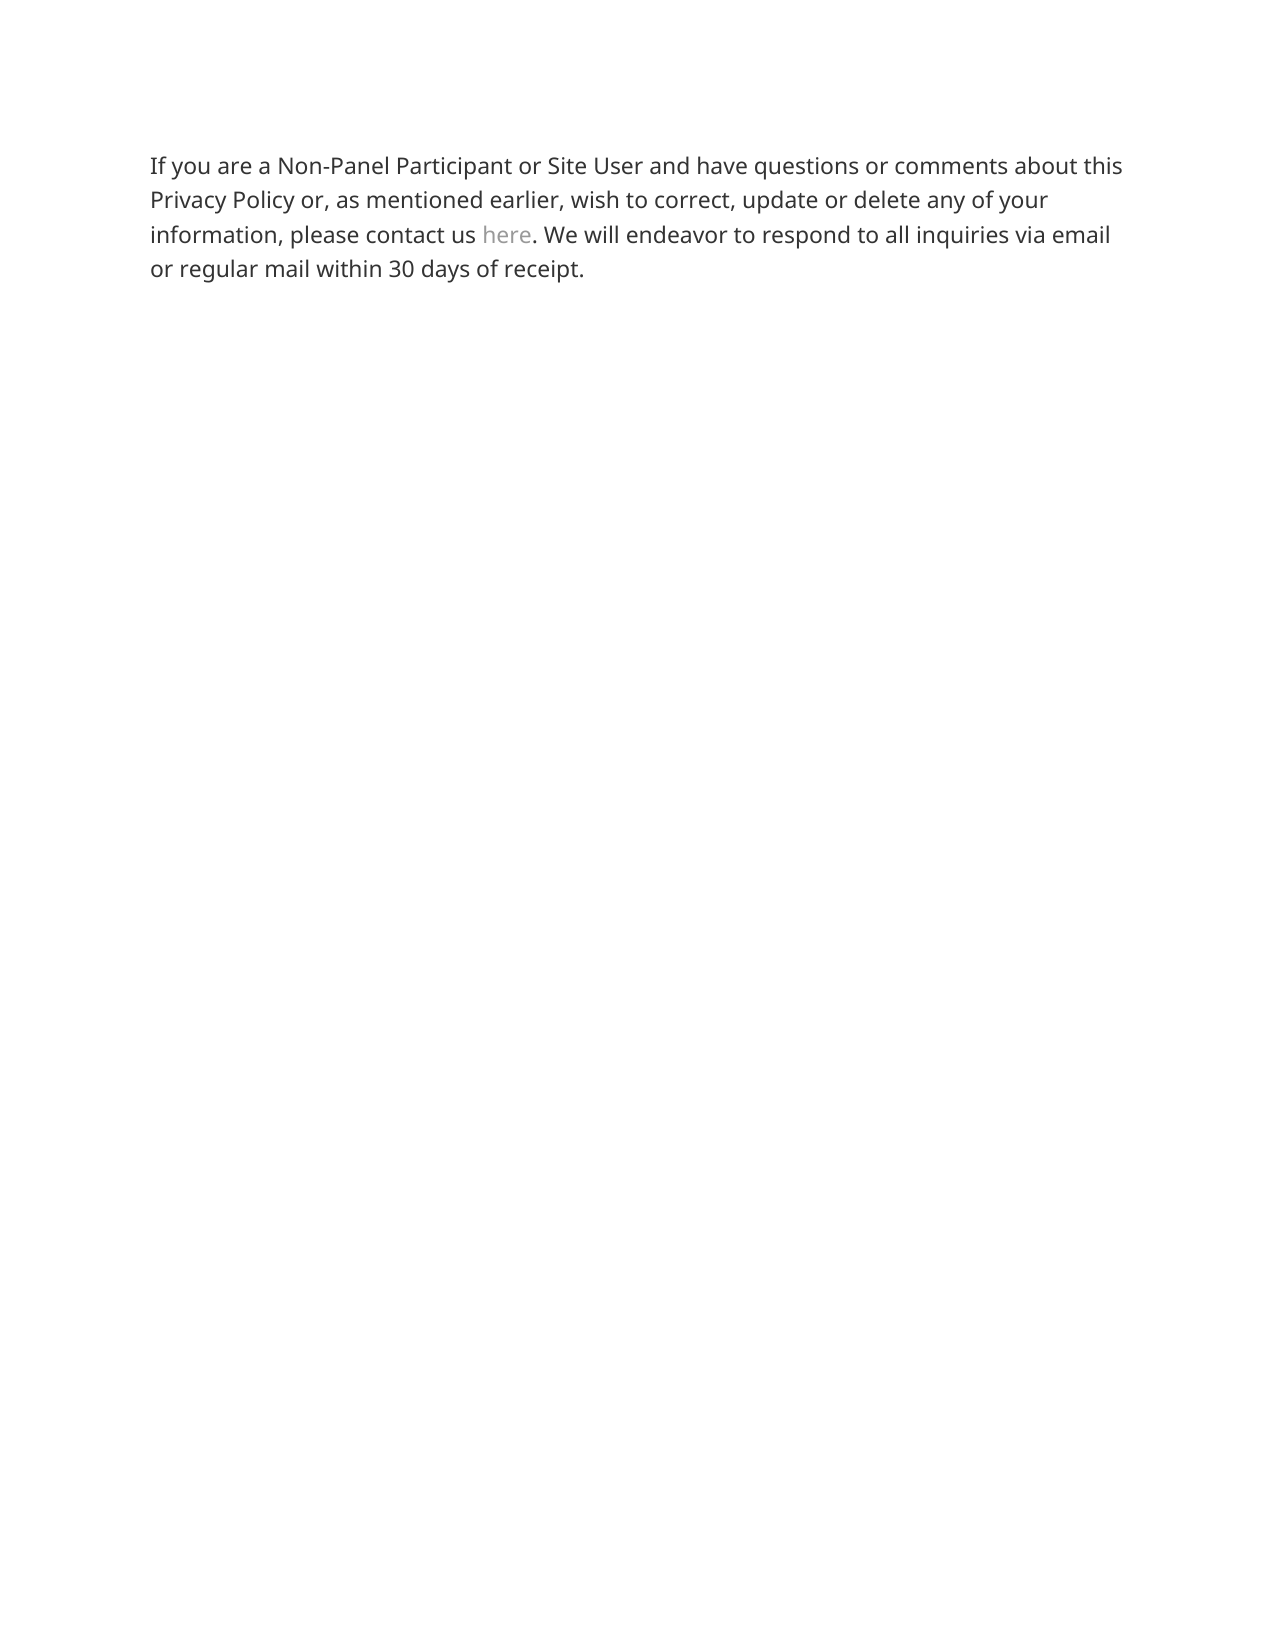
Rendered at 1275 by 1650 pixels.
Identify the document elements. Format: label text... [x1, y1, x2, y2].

text If you are a Non-Panel Participant or Site User and have questions or comments about this Privacy Policy or, as mentioned earlier, wish to correct, update or delete any of your information, please contact us here. We will endeavor to respond to all inquiries via email or regular mail within 30 days of receipt. [150, 150, 1125, 284]
